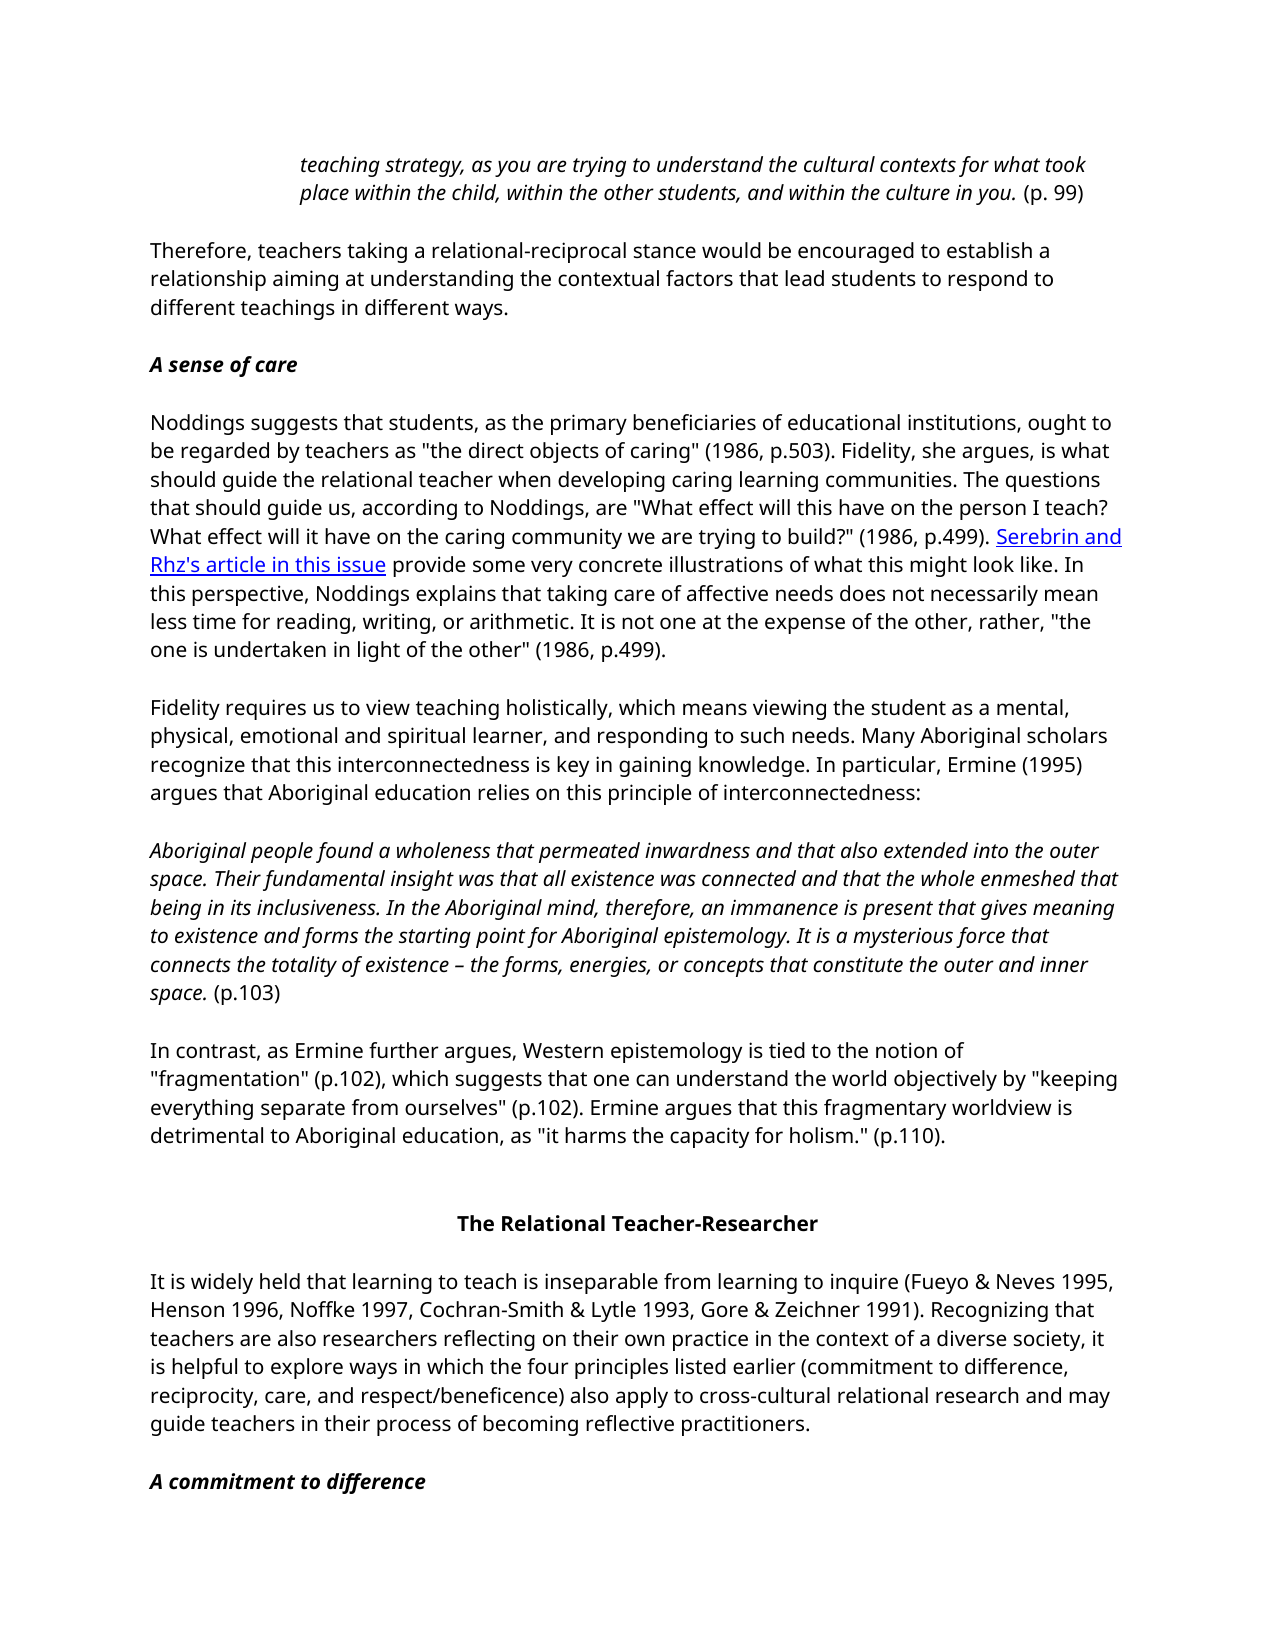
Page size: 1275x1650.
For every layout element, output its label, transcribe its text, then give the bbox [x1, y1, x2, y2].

text The Relational Teacher-Researcher [150, 1209, 1125, 1238]
text In contrast, as Ermine further argues, Western epistemology is tied to the notion of "fragmentation" (p.102), which suggests that one can understand the world objectively by "keeping everything separate from ourselves" (p.102). Ermine argues that this fragmentary worldview is detrimental to Aboriginal education, as "it harms the capacity for holism." (p.110). [150, 1036, 1125, 1180]
text A commitment to difference [150, 1467, 1125, 1495]
text A sense of care [150, 351, 1125, 379]
text It is widely held that learning to teach is inseparable from learning to inquire (Fueyo & Neves 1995, Henson 1996, Noffke 1997, Cochran-Smith & Lytle 1993, Gore & Zeichner 1991). Recognizing that teachers are also researchers reflecting on their own practice in the context of a diverse society, it is helpful to explore ways in which the four principles listed earlier (commitment to difference, reciprocity, care, and respect/beneficence) also apply to cross-cultural relational research and may guide teachers in their process of becoming reflective practitioners. [150, 1267, 1125, 1438]
text Noddings suggests that students, as the primary beneficiaries of educational institutions, ought to be regarded by teachers as "the direct objects of caring" (1986, p.503). Fidelity, she argues, is what should guide the relational teacher when developing caring learning communities. The questions that should guide us, according to Noddings, are "What effect will this have on the person I teach? What effect will it have on the caring community we are trying to build?" (1986, p.499). Serebrin and Rhz's article in this issue provide some very concrete illustrations of what this might look like. In this perspective, Noddings explains that taking care of affective needs does not necessarily mean less time for reading, writing, or arithmetic. It is not one at the expense of the other, rather, "the one is undertaken in light of the other" (1986, p.499). [150, 408, 1125, 664]
text Therefore, teachers taking a relational-reciprocal stance would be encouraged to establish a relationship aiming at understanding the contextual factors that lead students to respond to different teachings in different ways. [150, 236, 1125, 321]
text Fidelity requires us to view teaching holistically, which means viewing the student as a mental, physical, emotional and spiritual learner, and responding to such needs. Many Aboriginal scholars recognize that this interconnectedness is key in gaining knowledge. In particular, Ermine (1995) argues that Aboriginal education relies on this principle of interconnectedness: [150, 693, 1125, 807]
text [300, 150, 1125, 207]
text Aboriginal people found a wholeness that permeated inwardness and that also extended into the outer space. Their fundamental insight was that all existence was connected and that the whole enmeshed that being in its inclusiveness. In the Aboriginal mind, therefore, an immanence is present that gives meaning to existence and forms the starting point for Aboriginal epistemology. It is a mysterious force that connects the totality of existence – the forms, energies, or concepts that constitute the outer and inner space. (p.103) [150, 836, 1125, 1007]
